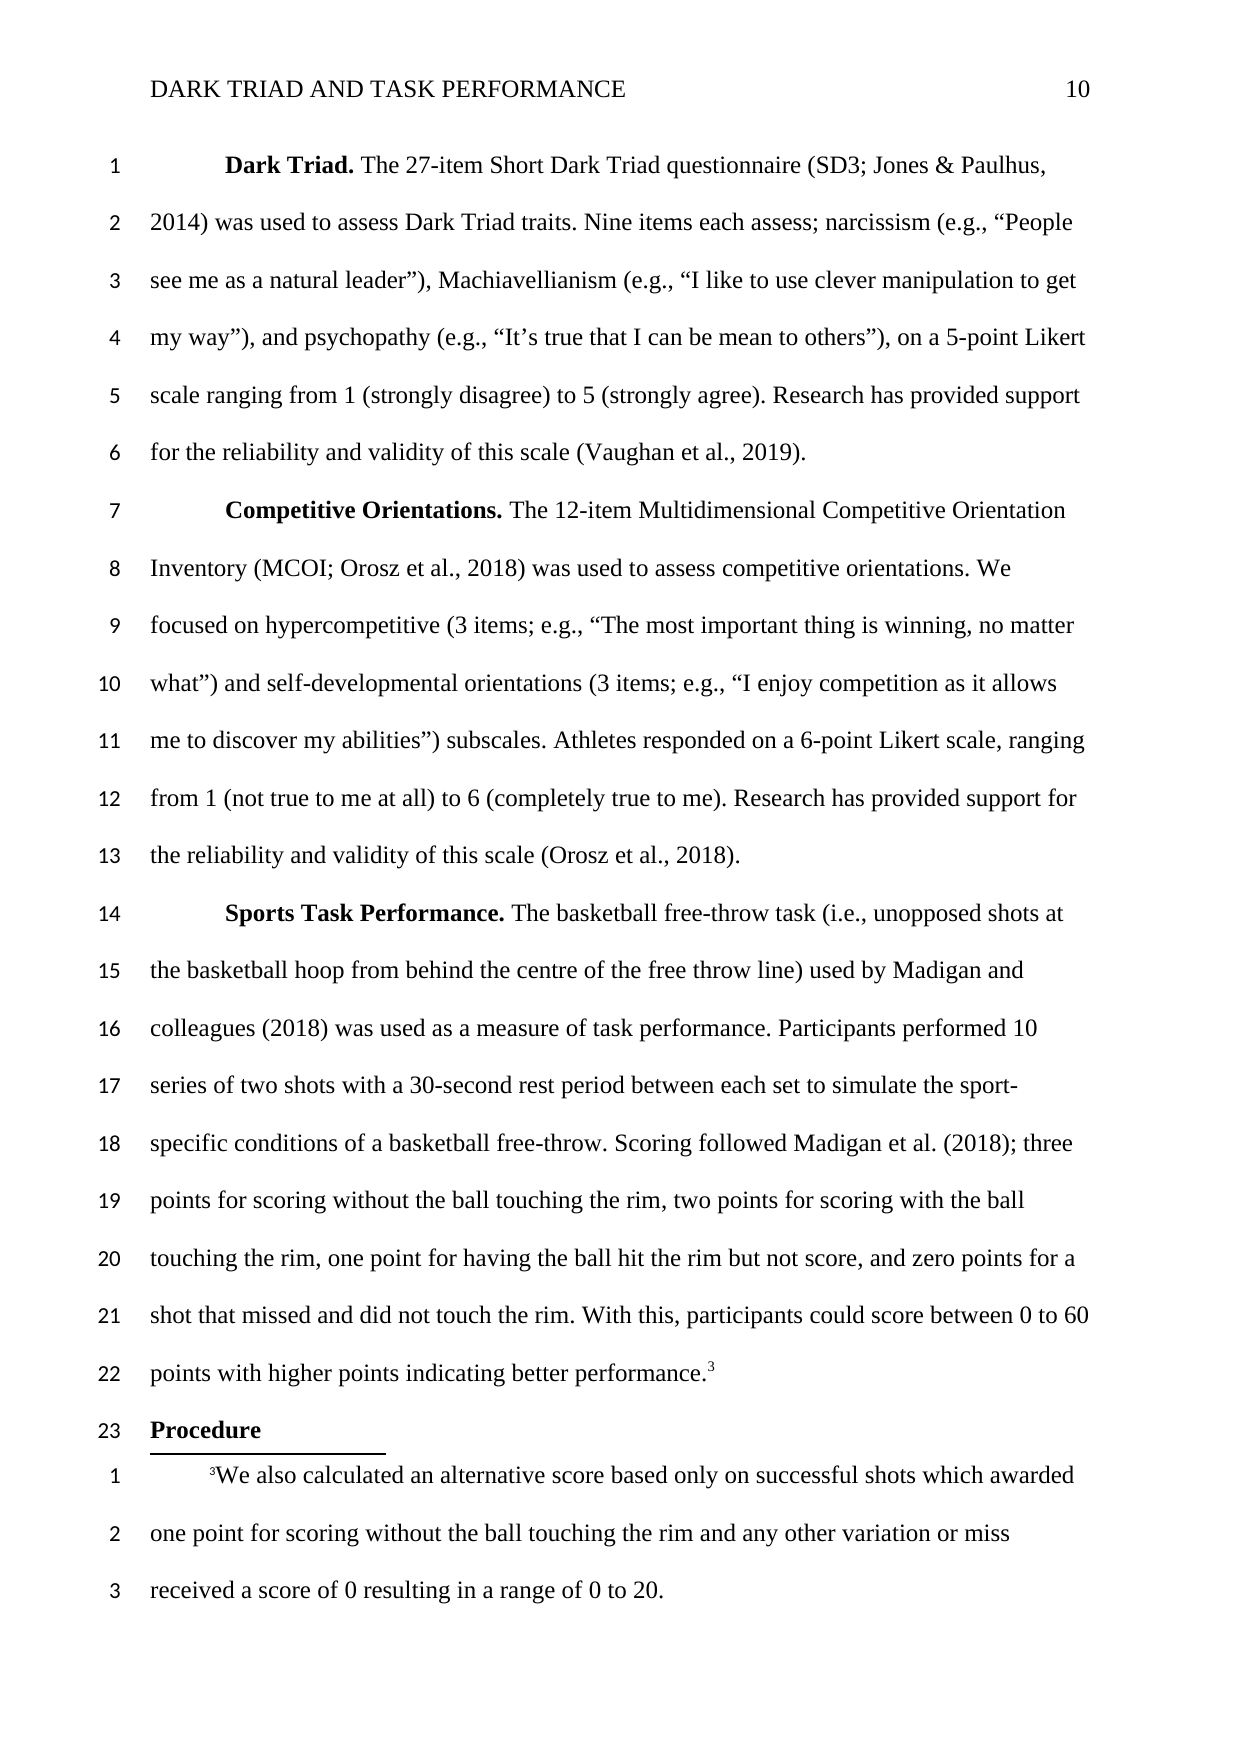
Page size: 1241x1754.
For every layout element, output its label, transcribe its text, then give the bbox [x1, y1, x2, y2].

text Procedure [150, 1416, 1090, 1444]
text Sports Task Performance. The basketball free-throw task (i.e., unopposed shots at the basketball hoop from behind the centre of the free throw line) used by Madigan and colleagues (2018) was used as a measure of task performance. Participants performed 10 series of two shots with a 30-second rest period between each set to simulate the sport-specific conditions of a basketball free-throw. Scoring followed Madigan et al. (2018); three points for scoring without the ball touching the rim, two points for scoring with the ball touching the rim, one point for having the ball hit the rim but not score, and zero points for a shot that missed and did not touch the rim. With this, participants could score between 0 to 60 points with higher points indicating better performance. [150, 898, 1090, 1387]
text Dark Triad. The 27-item Short Dark Triad questionnaire (SD3; Jones & Paulhus, 2014) was used to assess Dark Triad traits. Nine items each assess; narcissism (e.g., “People see me as a natural leader”), Machiavellianism (e.g., “I like to use clever manipulation to get my way”), and psychopathy (e.g., “It’s true that I can be mean to others”), on a 5-point Likert scale ranging from 1 (strongly disagree) to 5 (strongly agree). Research has provided support for the reliability and validity of this scale (Vaughan et al., 2019). [150, 150, 1090, 467]
text Competitive Orientations. The 12-item Multidimensional Competitive Orientation Inventory (MCOI; Orosz et al., 2018) was used to assess competitive orientations. We focused on hypercompetitive (3 items; e.g., “The most important thing is winning, no matter what”) and self-developmental orientations (3 items; e.g., “I enjoy competition as it allows me to discover my abilities”) subscales. Athletes responded on a 6-point Likert scale, ranging from 1 (not true to me at all) to 6 (completely true to me). Research has provided support for the reliability and validity of this scale (Orosz et al., 2018). [150, 496, 1090, 869]
